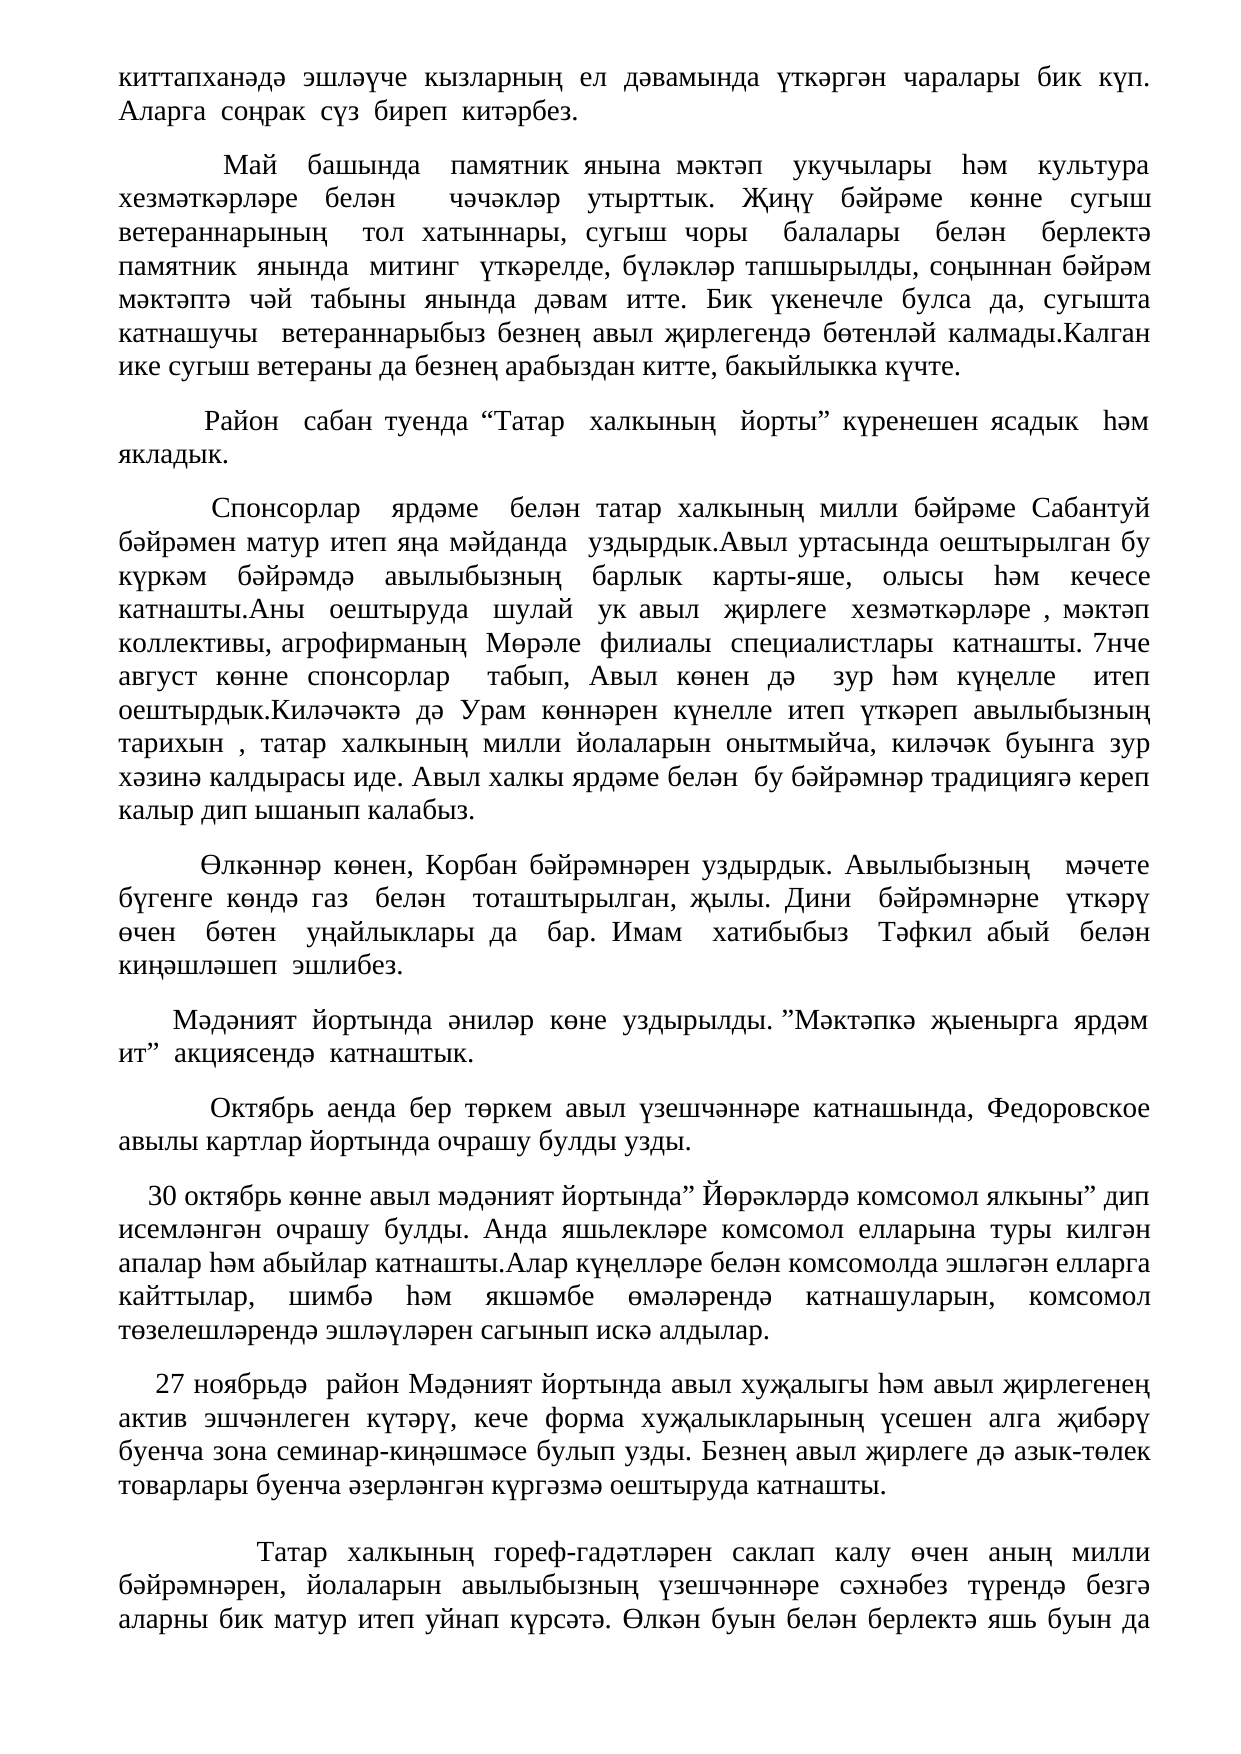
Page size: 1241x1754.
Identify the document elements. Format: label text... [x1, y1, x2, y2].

text Мәдәният йортында әниләр көне уздырылды. ”Мәктәпкә җыенырга ярдәм ит” акциясендә катнаштык. [118, 1002, 1152, 1069]
text Май башында памятник янына мәктәп укучылары һәм культура хезмәткәрләре белән чәчәкләр утырттык. Җиңү бәйрәме көнне сугыш ветераннарының тол хатыннары, сугыш чоры балалары белән берлектә памятник янында митинг үткәрелде, бүләкләр тапшырылды, соңыннан бәйрәм мәктәптә чәй табыны янында дәвам итте. Бик үкенечле булса да, сугышта катнашучы ветераннарыбыз безнең авыл җирлегендә бөтенләй калмады.Калган ике сугыш ветераны да безнең арабыздан китте, бакыйлыкка күчте. [118, 147, 1152, 382]
text 27 ноябрьдә район Мәдәният йортында авыл хуҗалыгы һәм авыл җирлегенең актив эшчәнлеген күтәрү, кече форма хуҗалыкларының үсешен алга җибәрү буенча зона семинар-киңәшмәсе булып узды. Безнең авыл җирлеге дә азык-төлек товарлары буенча әзерләнгән күргәзмә оештыруда катнашты. [118, 1366, 1152, 1500]
text Октябрь аенда бер төркем авыл үзешчәннәре катнашында, Федоровское авылы картлар йортында очрашу булды узды. [118, 1090, 1152, 1157]
text Спонсорлар ярдәме белән татар халкының милли бәйрәме Сабантуй бәйрәмен матур итеп яңа мәйданда уздырдык.Авыл уртасында оештырылган бу күркәм бәйрәмдә авылыбызның барлык карты-яше, олысы һәм кечесе катнашты.Аны оештыруда шулай ук авыл җирлеге хезмәткәрләре , мәктәп коллективы, агрофирманың Мөрәле филиалы специалистлары катнашты. 7нче август көнне спонсорлар табып, Авыл көнен дә зур һәм күңелле итеп оештырдык.Киләчәктә дә Урам көннәрен күнелле итеп үткәреп авылыбызның тарихын , татар халкының милли йолаларын онытмыйча, киләчәк буынга зур хәзинә калдырасы иде. Авыл халкы ярдәме белән бу бәйрәмнәр традициягә кереп калыр дип ышанып калабыз. [118, 491, 1152, 826]
text 30 октябрь көнне авыл мәдәният йортында” Йөрәкләрдә комсомол ялкыны” дип исемләнгән очрашу булды. Анда яшьлекләре комсомол елларына туры килгән апалар һәм абыйлар катнашты.Алар күңелләре белән комсомолда эшләгән елларга кайттылар, шимбә һәм якшәмбе өмәләрендә катнашуларын, комсомол төзелешләрендә эшләүләрен сагынып искә алдылар. [118, 1178, 1152, 1345]
text Өлкәннәр көнен, Корбан бәйрәмнәрен уздырдык. Авылыбызның мәчете бүгенге көндә газ белән тоташтырылган, җылы. Дини бәйрәмнәрне үткәрү өчен бөтен уңайлыклары да бар. Имам хатибыбыз Тәфкил абый белән киңәшләшеп эшлибез. [118, 847, 1152, 981]
text Район сабан туенда “Татар халкының йорты” күренешен ясадык һәм якладык. [118, 403, 1152, 470]
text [118, 1534, 1152, 1634]
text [118, 59, 1152, 126]
